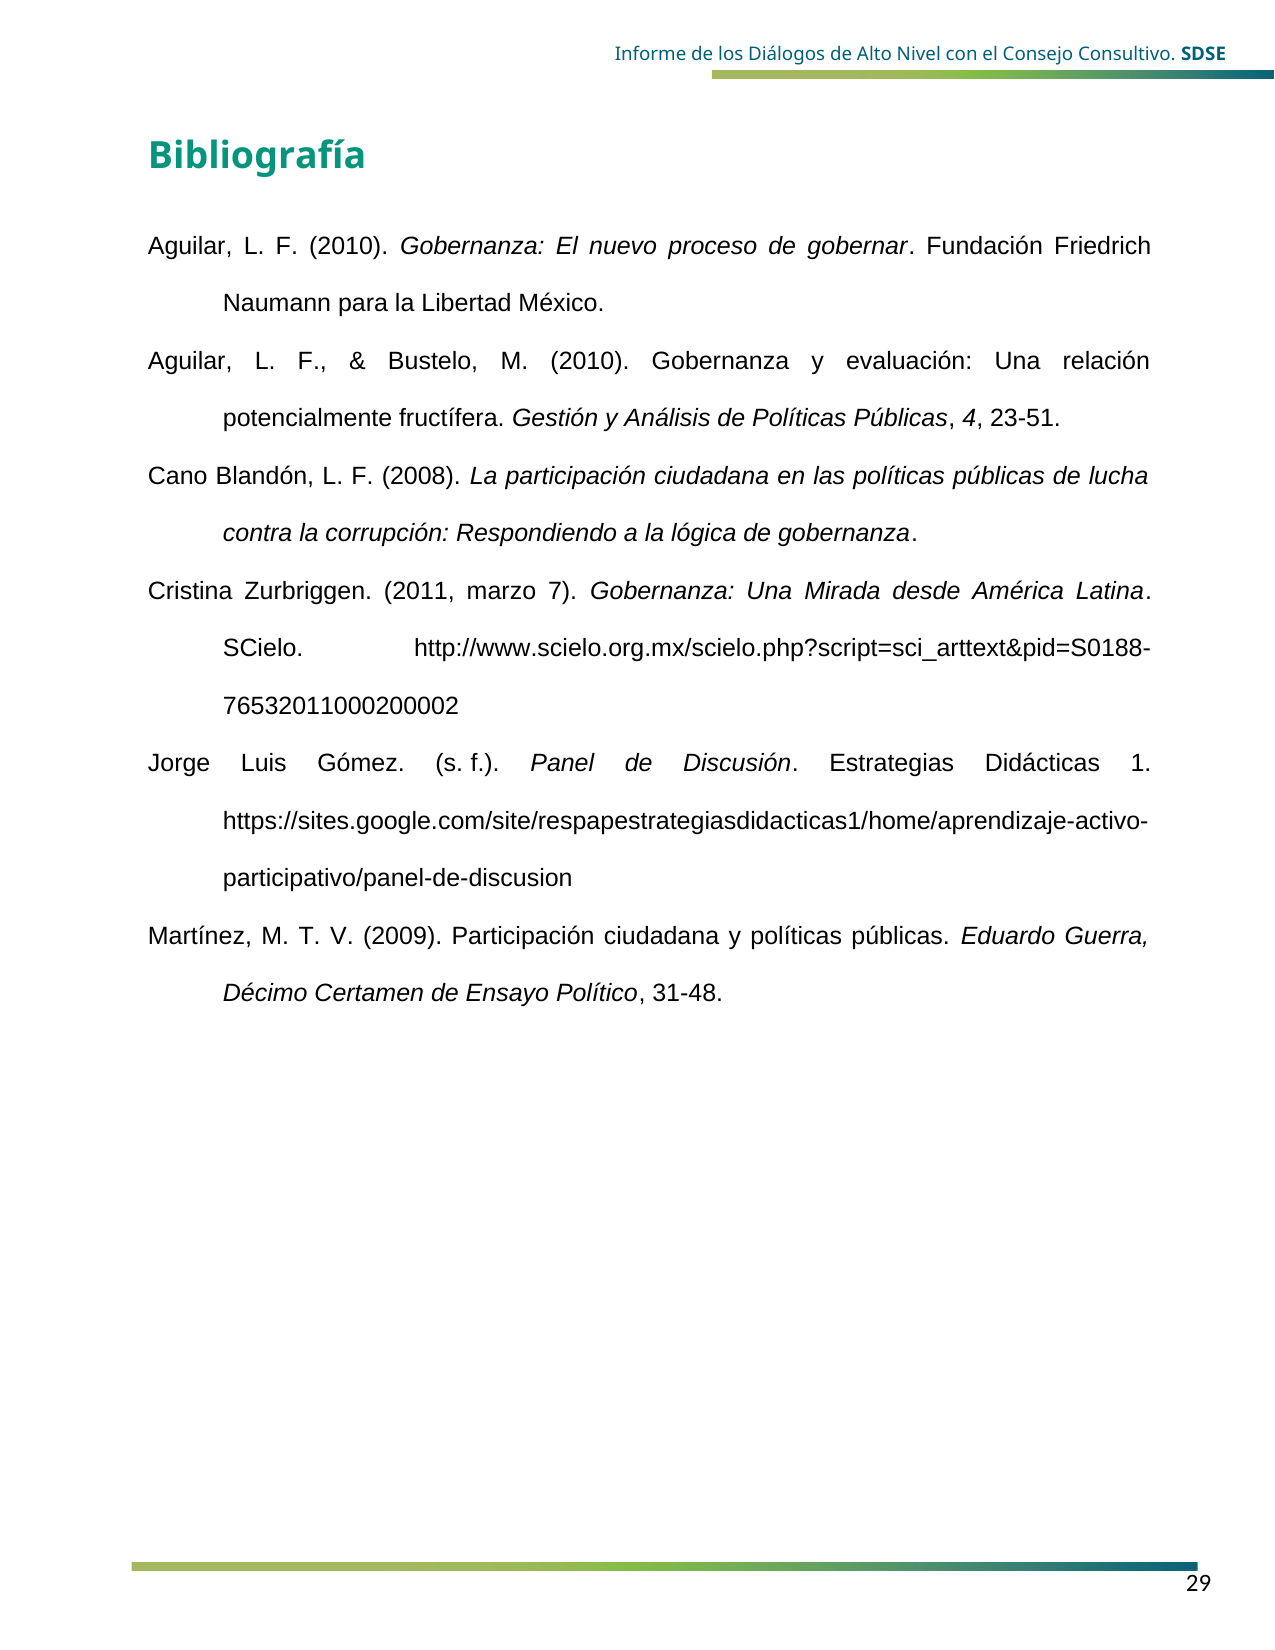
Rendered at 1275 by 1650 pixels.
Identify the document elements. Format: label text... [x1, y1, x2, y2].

text Aguilar, L. F., & Bustelo, M. (2010). Gobernanza y evaluación: Una relación potencialmente fructífera. Gestión y Análisis de Políticas Públicas, 4, 23-51. [148, 346, 1152, 432]
text Martínez, M. T. V. (2009). Participación ciudadana y políticas públicas. Eduardo Guerra, Décimo Certamen de Ensayo Político, 31-48. [148, 921, 1152, 1007]
picture [711, 70, 1274, 79]
subtitle Bibliografía [148, 128, 1152, 179]
picture [131, 1562, 1198, 1571]
text Cano Blandón, L. F. (2008). La participación ciudadana en las políticas públicas de lucha contra la corrupción: Respondiendo a la lógica de gobernanza. [148, 461, 1152, 547]
text Jorge Luis Gómez. (s. f.). Panel de Discusión. Estrategias Didácticas 1. https://sites.google.com/site/respapestrategiasdidacticas1/home/aprendizaje-activo-participativo/panel-de-discusion [148, 748, 1152, 892]
text Aguilar, L. F. (2010). Gobernanza: El nuevo proceso de gobernar. Fundación Friedrich Naumann para la Libertad México. [148, 231, 1152, 317]
text Cristina Zurbriggen. (2011, marzo 7). Gobernanza: Una Mirada desde América Latina. SCielo. http://www.scielo.org.mx/scielo.php?script=sci_arttext&pid=S0188-76532011000200002 [148, 576, 1152, 719]
